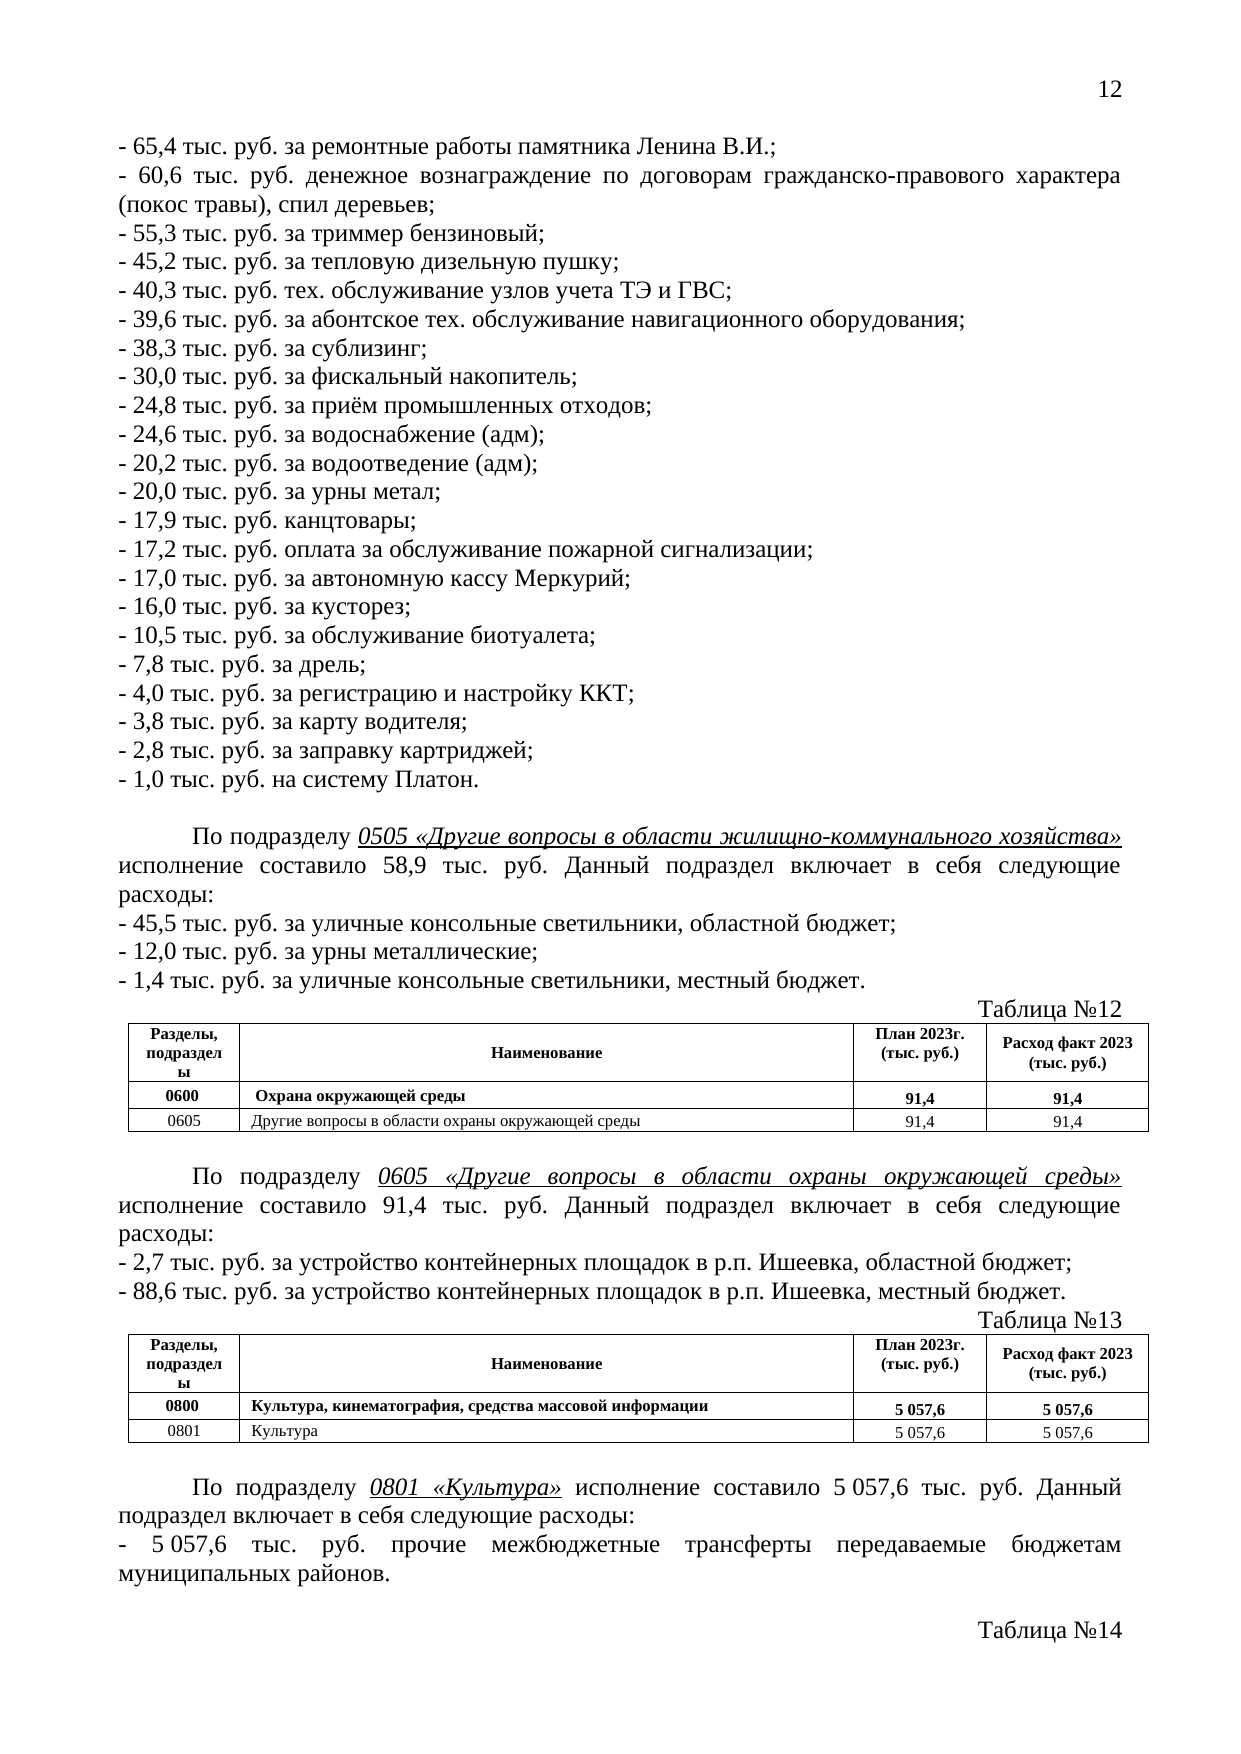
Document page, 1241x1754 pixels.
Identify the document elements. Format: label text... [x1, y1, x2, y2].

text - 30,0 тыс. руб. за фискальный накопитель; [118, 361, 1122, 390]
table_cell 0800 [129, 1393, 239, 1418]
text - 55,3 тыс. руб. за триммер бензиновый; [118, 218, 1122, 246]
table_header Разделы, подразделы [129, 1024, 239, 1081]
table_cell 91,4 [987, 1109, 1148, 1131]
table_cell 0801 [129, 1420, 239, 1442]
text - 45,5 тыс. руб. за уличные консольные светильники, областной бюджет; [118, 908, 1122, 936]
text - 17,2 тыс. руб. оплата за обслуживание пожарной сигнализации; [118, 534, 1122, 563]
text - 5 057,6 тыс. руб. прочие межбюджетные трансферты передаваемые бюджетам муниципальных районов. [118, 1529, 1122, 1587]
table_cell 5 057,6 [854, 1393, 986, 1418]
text - 12,0 тыс. руб. за урны металлические; [118, 936, 1122, 965]
table_header Разделы, подразделы [129, 1335, 239, 1392]
text - 20,0 тыс. руб. за урны метал; [118, 476, 1122, 505]
table_header План 2023г. (тыс. руб.) [854, 1335, 986, 1392]
table_header Наименование [240, 1024, 853, 1081]
text - 17,9 тыс. руб. канцтовары; [118, 505, 1122, 534]
text - 1,0 тыс. руб. на систему Платон. [118, 764, 1122, 793]
text Таблица №14 [118, 1616, 1122, 1644]
text - 20,2 тыс. руб. за водоотведение (адм); [118, 448, 1122, 476]
table_cell Другие вопросы в области охраны окружающей среды [240, 1109, 853, 1131]
text - 40,3 тыс. руб. тех. обслуживание узлов учета ТЭ и ГВС; [118, 275, 1122, 304]
text - 4,0 тыс. руб. за регистрацию и настройку ККТ; [118, 678, 1122, 706]
text - 65,4 тыс. руб. за ремонтные работы памятника Ленина В.И.; [118, 131, 1122, 160]
text - 39,6 тыс. руб. за абонтское тех. обслуживание навигационного оборудования; [118, 304, 1122, 333]
text - 45,2 тыс. руб. за тепловую дизельную пушку; [118, 246, 1122, 275]
text По подразделу 0605 «Другие вопросы в области охраны окружающей среды» исполнение составило 91,4 тыс. руб. Данный подраздел включает в себя следующие расходы: [118, 1161, 1122, 1247]
text - 24,8 тыс. руб. за приём промышленных отходов; [118, 390, 1122, 419]
text По подразделу 0505 «Другие вопросы в области жилищно-коммунального хозяйства» исполнение составило 58,9 тыс. руб. Данный подраздел включает в себя следующие расходы: [118, 821, 1122, 908]
text - 2,7 тыс. руб. за устройство контейнерных площадок в р.п. Ишеевка, областной бюджет; [118, 1247, 1122, 1276]
text По подразделу 0801 «Культура» исполнение составило 5 057,6 тыс. руб. Данный подраздел включает в себя следующие расходы: [118, 1472, 1122, 1529]
text - 24,6 тыс. руб. за водоснабжение (адм); [118, 419, 1122, 448]
text - 17,0 тыс. руб. за автономную кассу Меркурий; [118, 563, 1122, 591]
table_header Расход факт 2023 (тыс. руб.) [987, 1335, 1148, 1392]
text - 2,8 тыс. руб. за заправку картриджей; [118, 735, 1122, 764]
text - 38,3 тыс. руб. за сублизинг; [118, 333, 1122, 361]
text - 1,4 тыс. руб. за уличные консольные светильники, местный бюджет. [118, 965, 1122, 994]
text - 10,5 тыс. руб. за обслуживание биотуалета; [118, 620, 1122, 649]
text - 60,6 тыс. руб. денежное вознаграждение по договорам гражданско-правового характера (покос травы), спил деревьев; [118, 160, 1122, 218]
table_cell 0600 [129, 1082, 239, 1108]
table_cell 91,4 [854, 1109, 986, 1131]
table_cell 5 057,6 [854, 1420, 986, 1442]
table_cell 91,4 [854, 1082, 986, 1108]
table_cell 91,4 [987, 1082, 1148, 1108]
table_cell 0605 [129, 1109, 239, 1131]
table_cell 5 057,6 [987, 1393, 1148, 1418]
table_cell Охрана окружающей среды [240, 1082, 853, 1108]
table_cell Культура [240, 1420, 853, 1442]
table_cell 5 057,6 [987, 1420, 1148, 1442]
text - 16,0 тыс. руб. за кусторез; [118, 591, 1122, 620]
table_header Наименование [240, 1335, 853, 1392]
text Таблица №13 [118, 1305, 1122, 1333]
text Таблица №12 [118, 994, 1122, 1023]
table_header План 2023г. (тыс. руб.) [854, 1024, 986, 1081]
table_header Расход факт 2023 (тыс. руб.) [987, 1024, 1148, 1081]
text - 7,8 тыс. руб. за дрель; [118, 649, 1122, 678]
table_cell Культура, кинематография, средства массовой информации [240, 1393, 853, 1418]
text - 3,8 тыс. руб. за карту водителя; [118, 706, 1122, 735]
text - 88,6 тыс. руб. за устройство контейнерных площадок в р.п. Ишеевка, местный бюджет. [118, 1276, 1122, 1305]
